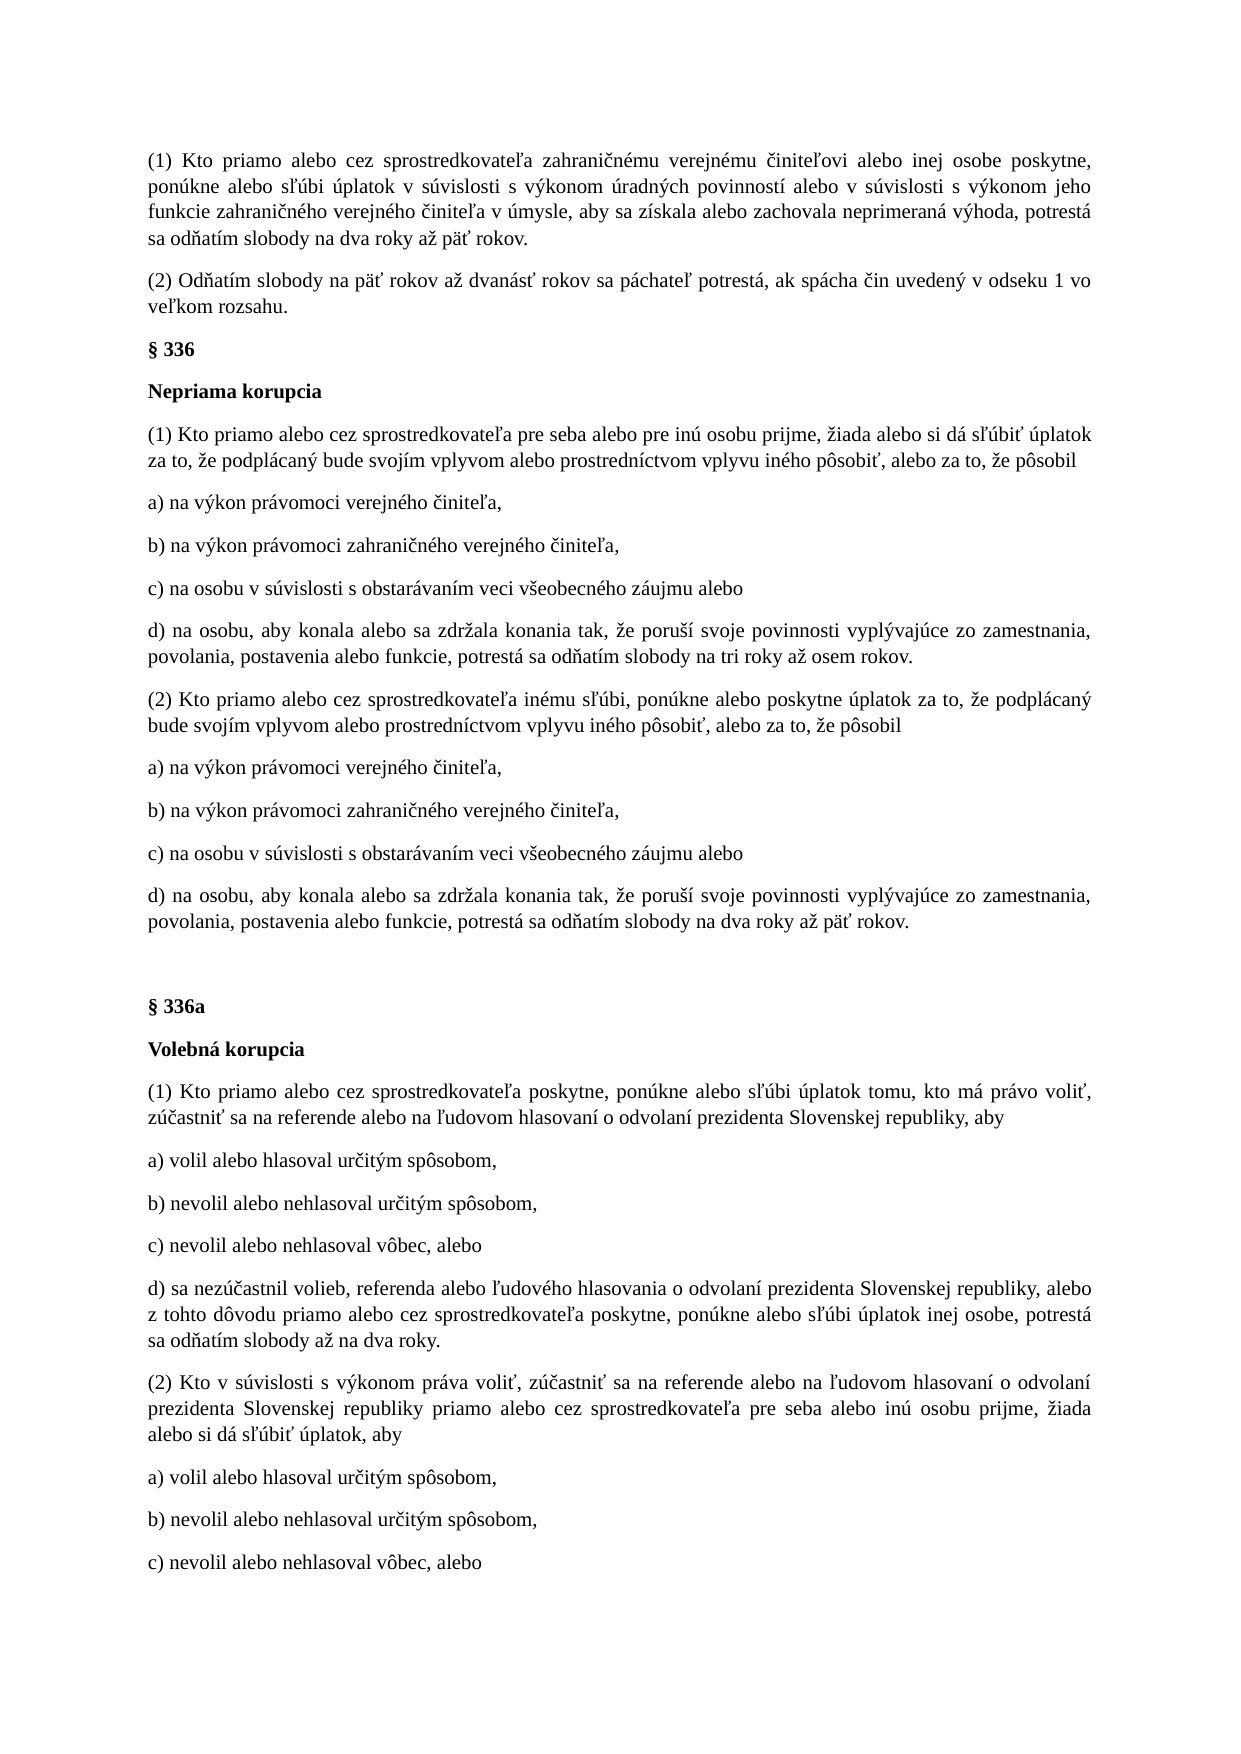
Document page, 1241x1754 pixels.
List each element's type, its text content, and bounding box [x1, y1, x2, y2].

text (2) Odňatím slobody na päť rokov až dvanásť rokov sa páchateľ potrestá, ak spácha čin uvedený v odseku 1 vo veľkom rozsahu. [148, 268, 1093, 318]
text (1) Kto priamo alebo cez sprostredkovateľa pre seba alebo pre inú osobu prijme, žiada alebo si dá sľúbiť úplatok za to, že podplácaný bude svojím vplyvom alebo prostredníctvom vplyvu iného pôsobiť, alebo za to, že pôsobil [148, 422, 1093, 472]
text a) na výkon právomoci verejného činiteľa, [148, 490, 1093, 514]
text d) na osobu, aby konala alebo sa zdržala konania tak, že poruší svoje povinnosti vyplývajúce zo zamestnania, povolania, postavenia alebo funkcie, potrestá sa odňatím slobody na dva roky až päť rokov. [148, 883, 1093, 933]
text a) volil alebo hlasoval určitým spôsobom, [148, 1148, 1093, 1172]
text b) nevolil alebo nehlasoval určitým spôsobom, [148, 1191, 1093, 1214]
text § 336 [148, 337, 1093, 361]
text (1) Kto priamo alebo cez sprostredkovateľa poskytne, ponúkne alebo sľúbi úplatok tomu, kto má právo voliť, zúčastniť sa na referende alebo na ľudovom hlasovaní o odvolaní prezidenta Slovenskej republiky, aby [148, 1079, 1093, 1129]
text c) nevolil alebo nehlasoval vôbec, alebo [148, 1233, 1093, 1257]
text d) na osobu, aby konala alebo sa zdržala konania tak, že poruší svoje povinnosti vyplývajúce zo zamestnania, povolania, postavenia alebo funkcie, potrestá sa odňatím slobody na tri roky až osem rokov. [148, 618, 1093, 668]
text c) nevolil alebo nehlasoval vôbec, alebo [148, 1550, 1093, 1574]
text b) na výkon právomoci zahraničného verejného činiteľa, [148, 798, 1093, 822]
text (2) Kto priamo alebo cez sprostredkovateľa inému sľúbi, ponúkne alebo poskytne úplatok za to, že podplácaný bude svojím vplyvom alebo prostredníctvom vplyvu iného pôsobiť, alebo za to, že pôsobil [148, 687, 1093, 737]
text Nepriama korupcia [148, 379, 1093, 403]
text Volebná korupcia [148, 1037, 1093, 1061]
text (1) Kto priamo alebo cez sprostredkovateľa zahraničnému verejnému činiteľovi alebo inej osobe poskytne, ponúkne alebo sľúbi úplatok v súvislosti s výkonom úradných povinností alebo v súvislosti s výkonom jeho funkcie zahraničného verejného činiteľa v úmysle, aby sa získala alebo zachovala neprimeraná výhoda, potrestá sa odňatím slobody na dva roky až päť rokov. [148, 148, 1093, 249]
text d) sa nezúčastnil volieb, referenda alebo ľudového hlasovania o odvolaní prezidenta Slovenskej republiky, alebo z tohto dôvodu priamo alebo cez sprostredkovateľa poskytne, ponúkne alebo sľúbi úplatok inej osobe, potrestá sa odňatím slobody až na dva roky. [148, 1276, 1093, 1352]
text a) na výkon právomoci verejného činiteľa, [148, 755, 1093, 779]
text a) volil alebo hlasoval určitým spôsobom, [148, 1465, 1093, 1489]
text b) na výkon právomoci zahraničného verejného činiteľa, [148, 533, 1093, 557]
text § 336a [148, 994, 1093, 1018]
text c) na osobu v súvislosti s obstarávaním veci všeobecného záujmu alebo [148, 840, 1093, 864]
text c) na osobu v súvislosti s obstarávaním veci všeobecného záujmu alebo [148, 576, 1093, 599]
text (2) Kto v súvislosti s výkonom práva voliť, zúčastniť sa na referende alebo na ľudovom hlasovaní o odvolaní prezidenta Slovenskej republiky priamo alebo cez sprostredkovateľa pre seba alebo inú osobu prijme, žiada alebo si dá sľúbiť úplatok, aby [148, 1370, 1093, 1446]
text b) nevolil alebo nehlasoval určitým spôsobom, [148, 1507, 1093, 1531]
